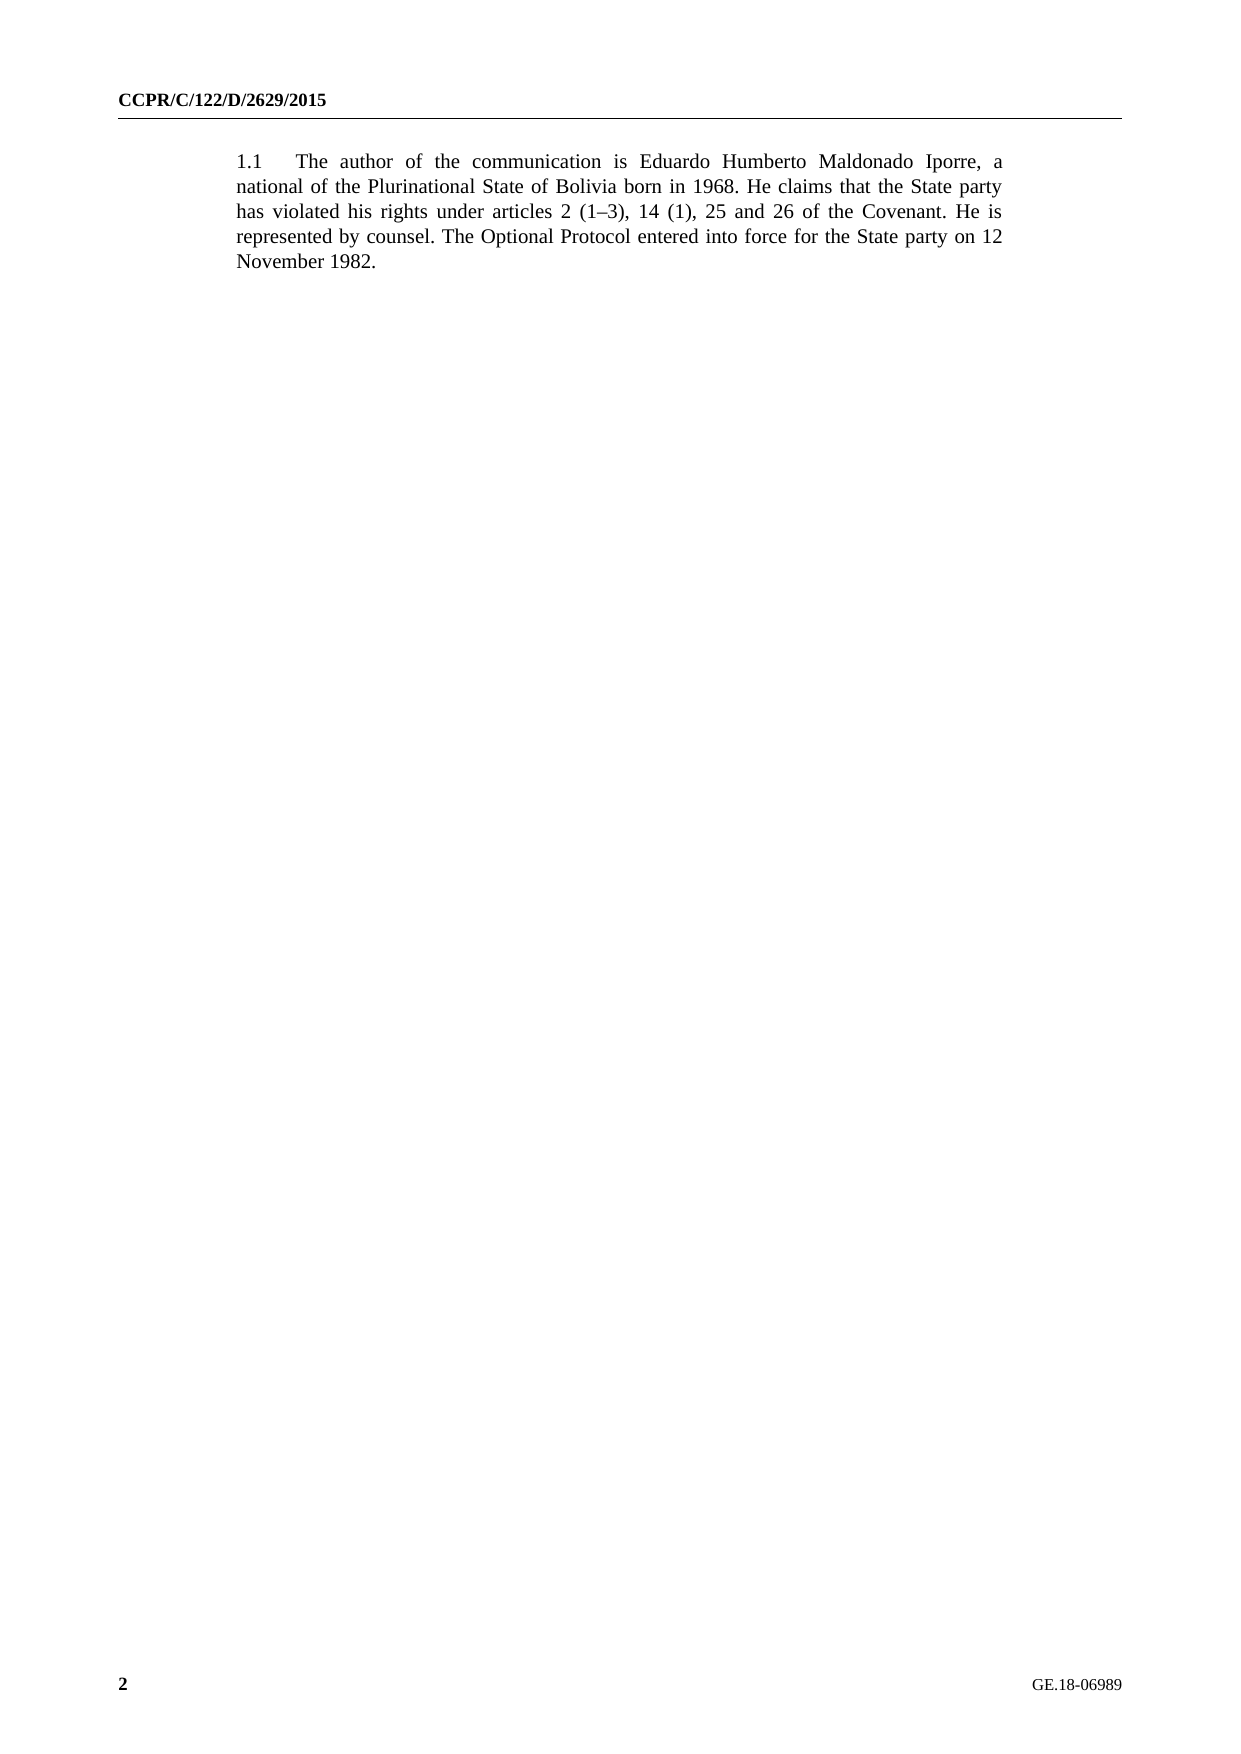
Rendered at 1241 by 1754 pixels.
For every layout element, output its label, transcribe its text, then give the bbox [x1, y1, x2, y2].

text 1.1 The author of the communication is Eduardo Humberto Maldonado Iporre, a national of the Plurinational State of Bolivia born in 1968. He claims that the State party has violated his rights under articles 2 (1–3), 14 (1), 25 and 26 of the Covenant. He is represented by counsel. The Optional Protocol entered into force for the State party on 12 November 1982. [236, 148, 1004, 273]
